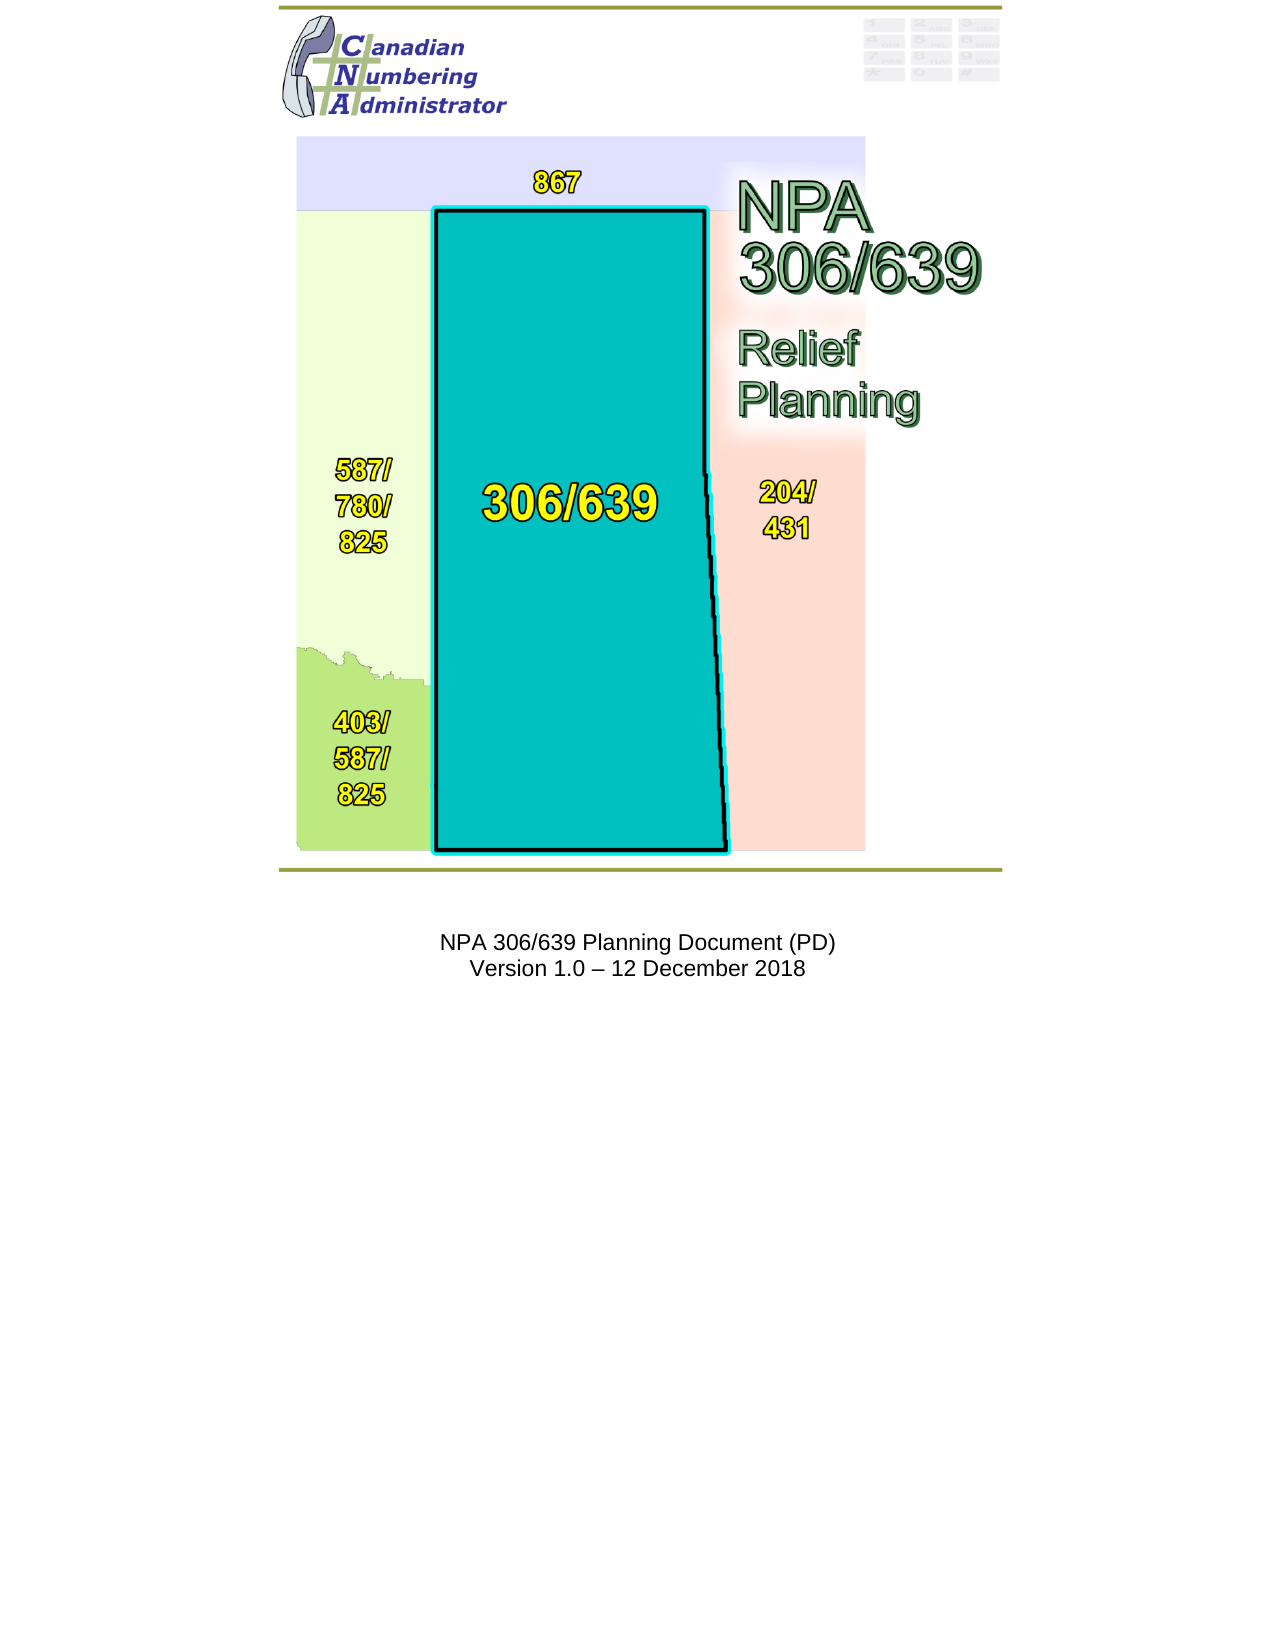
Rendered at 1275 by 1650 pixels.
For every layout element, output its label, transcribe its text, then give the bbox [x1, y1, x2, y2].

text NPA 306/639 Planning Document (PD) [187, 928, 1087, 955]
text Version 1.0 – 12 December 2018 [187, 955, 1087, 981]
picture [271, 0, 1004, 876]
